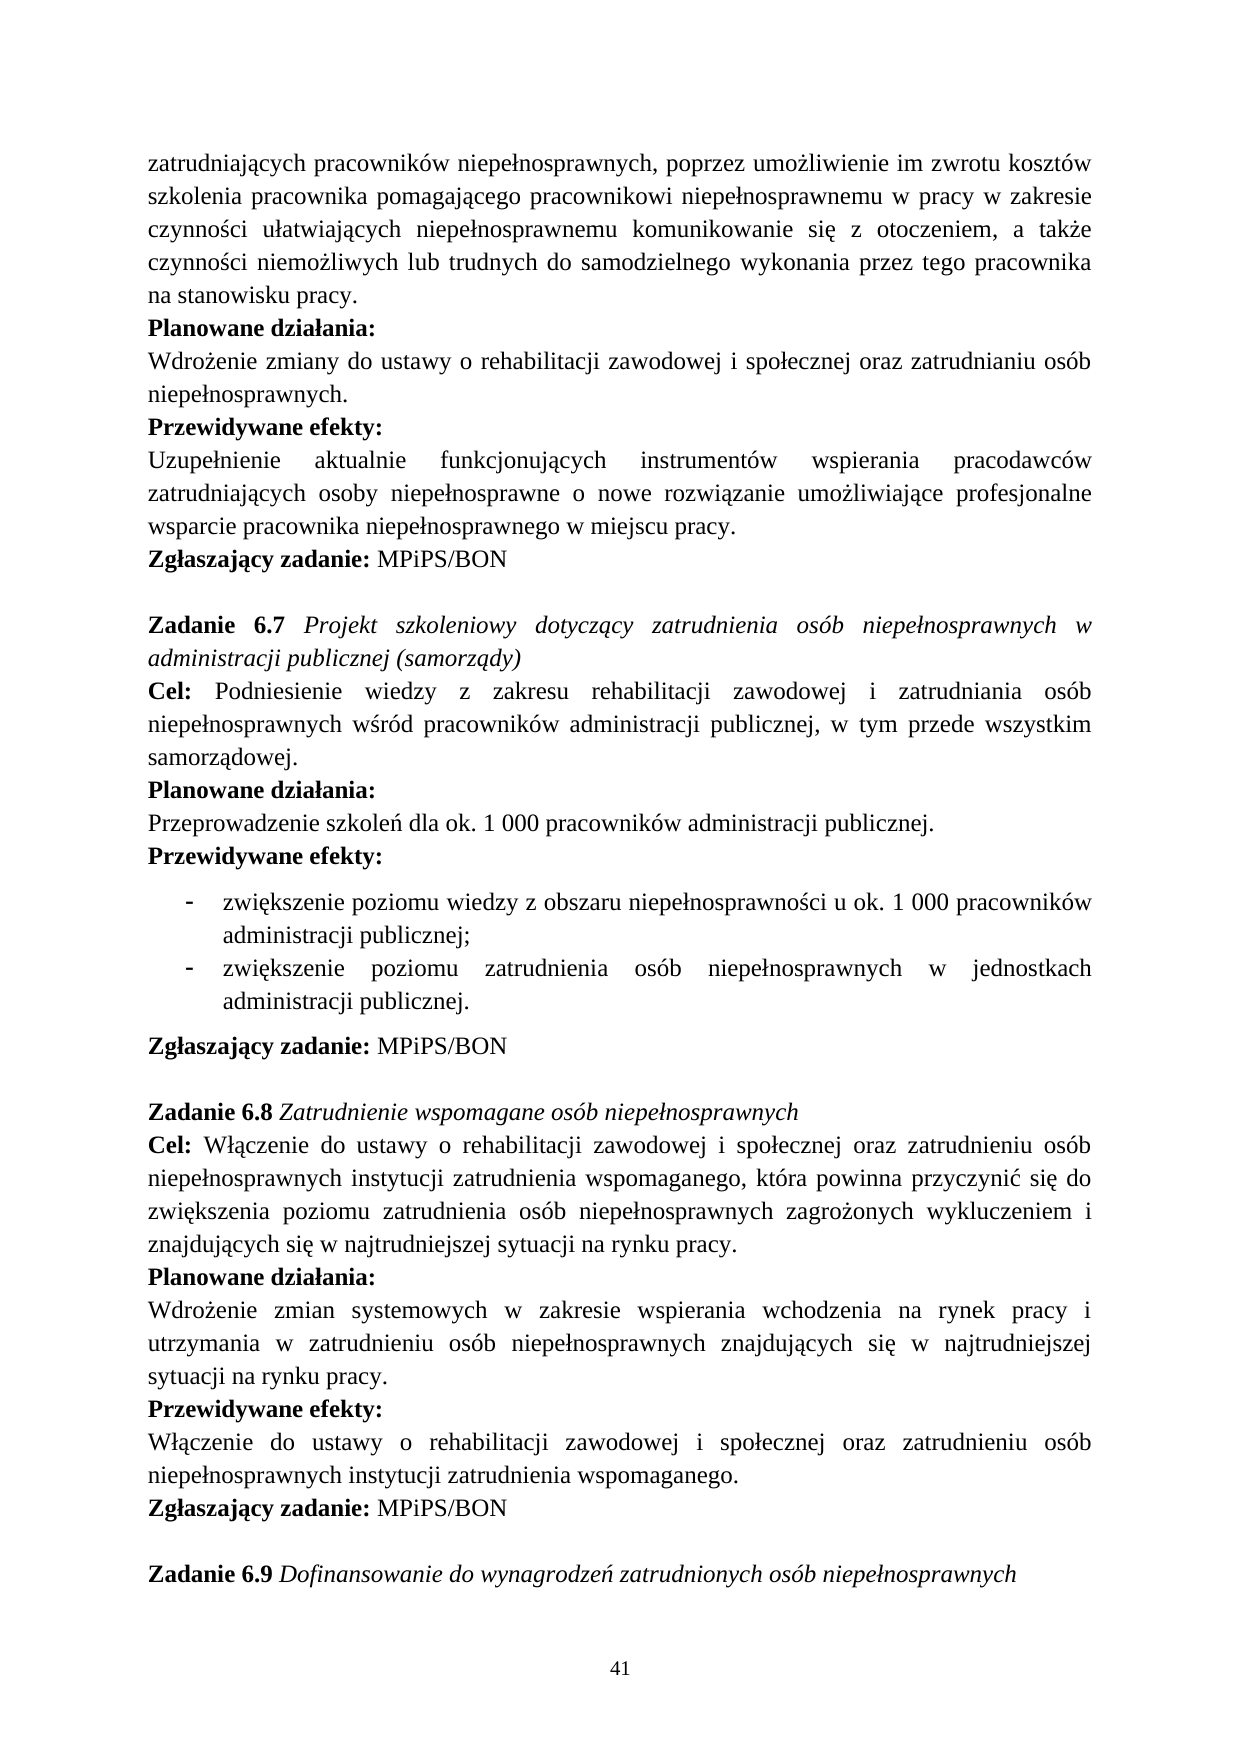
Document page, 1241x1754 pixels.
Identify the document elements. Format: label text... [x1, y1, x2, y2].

text Zgłaszający zadanie: MPiPS/BON [148, 1031, 1092, 1060]
text Przewidywane efekty: [148, 841, 1092, 870]
text Cel: Włączenie do ustawy o rehabilitacji zawodowej i społecznej oraz zatrudnieniu osób niepełnosprawnych instytucji zatrudnienia wspomaganego, która powinna przyczynić się do zwiększenia poziomu zatrudnienia osób niepełnosprawnych zagrożonych wykluczeniem i znajdujących się w najtrudniejszej sytuacji na rynku pracy. [148, 1130, 1092, 1258]
list zwiększenie poziomu wiedzy z obszaru niepełnosprawności u ok. 1 000 pracowników administracji publicznej; [185, 887, 1092, 948]
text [148, 148, 1092, 308]
text Planowane działania: [148, 1262, 1092, 1291]
list zwiększenie poziomu zatrudnienia osób niepełnosprawnych w jednostkach administracji publicznej. [185, 953, 1092, 1014]
text Zadanie 6.7 Projekt szkoleniowy dotyczący zatrudnienia osób niepełnosprawnych w administracji publicznej (samorządy) [148, 610, 1092, 672]
text Zgłaszający zadanie: MPiPS/BON [148, 1493, 1092, 1522]
text Zadanie 6.9 Dofinansowanie do wynagrodzeń zatrudnionych osób niepełnosprawnych [148, 1559, 1092, 1588]
text Planowane działania: [148, 313, 1092, 342]
text Włączenie do ustawy o rehabilitacji zawodowej i społecznej oraz zatrudnieniu osób niepełnosprawnych instytucji zatrudnienia wspomaganego. [148, 1427, 1092, 1489]
text Wdrożenie zmian systemowych w zakresie wspierania wchodzenia na rynek pracy i utrzymania w zatrudnieniu osób niepełnosprawnych znajdujących się w najtrudniejszej sytuacji na rynku pracy. [148, 1295, 1092, 1390]
text Cel: Podniesienie wiedzy z zakresu rehabilitacji zawodowej i zatrudniania osób niepełnosprawnych wśród pracowników administracji publicznej, w tym przede wszystkim samorządowej. [148, 676, 1092, 771]
text Przeprowadzenie szkoleń dla ok. 1 000 pracowników administracji publicznej. [148, 808, 1092, 837]
text Zgłaszający zadanie: MPiPS/BON [148, 544, 1092, 573]
text Planowane działania: [148, 775, 1092, 804]
text Wdrożenie zmiany do ustawy o rehabilitacji zawodowej i społecznej oraz zatrudnianiu osób niepełnosprawnych. [148, 346, 1092, 408]
text Przewidywane efekty: [148, 412, 1092, 441]
text Przewidywane efekty: [148, 1394, 1092, 1423]
text Uzupełnienie aktualnie funkcjonujących instrumentów wspierania pracodawców zatrudniających osoby niepełnosprawne o nowe rozwiązanie umożliwiające profesjonalne wsparcie pracownika niepełnosprawnego w miejscu pracy. [148, 445, 1092, 540]
text Zadanie 6.8 Zatrudnienie wspomagane osób niepełnosprawnych [148, 1097, 1092, 1126]
